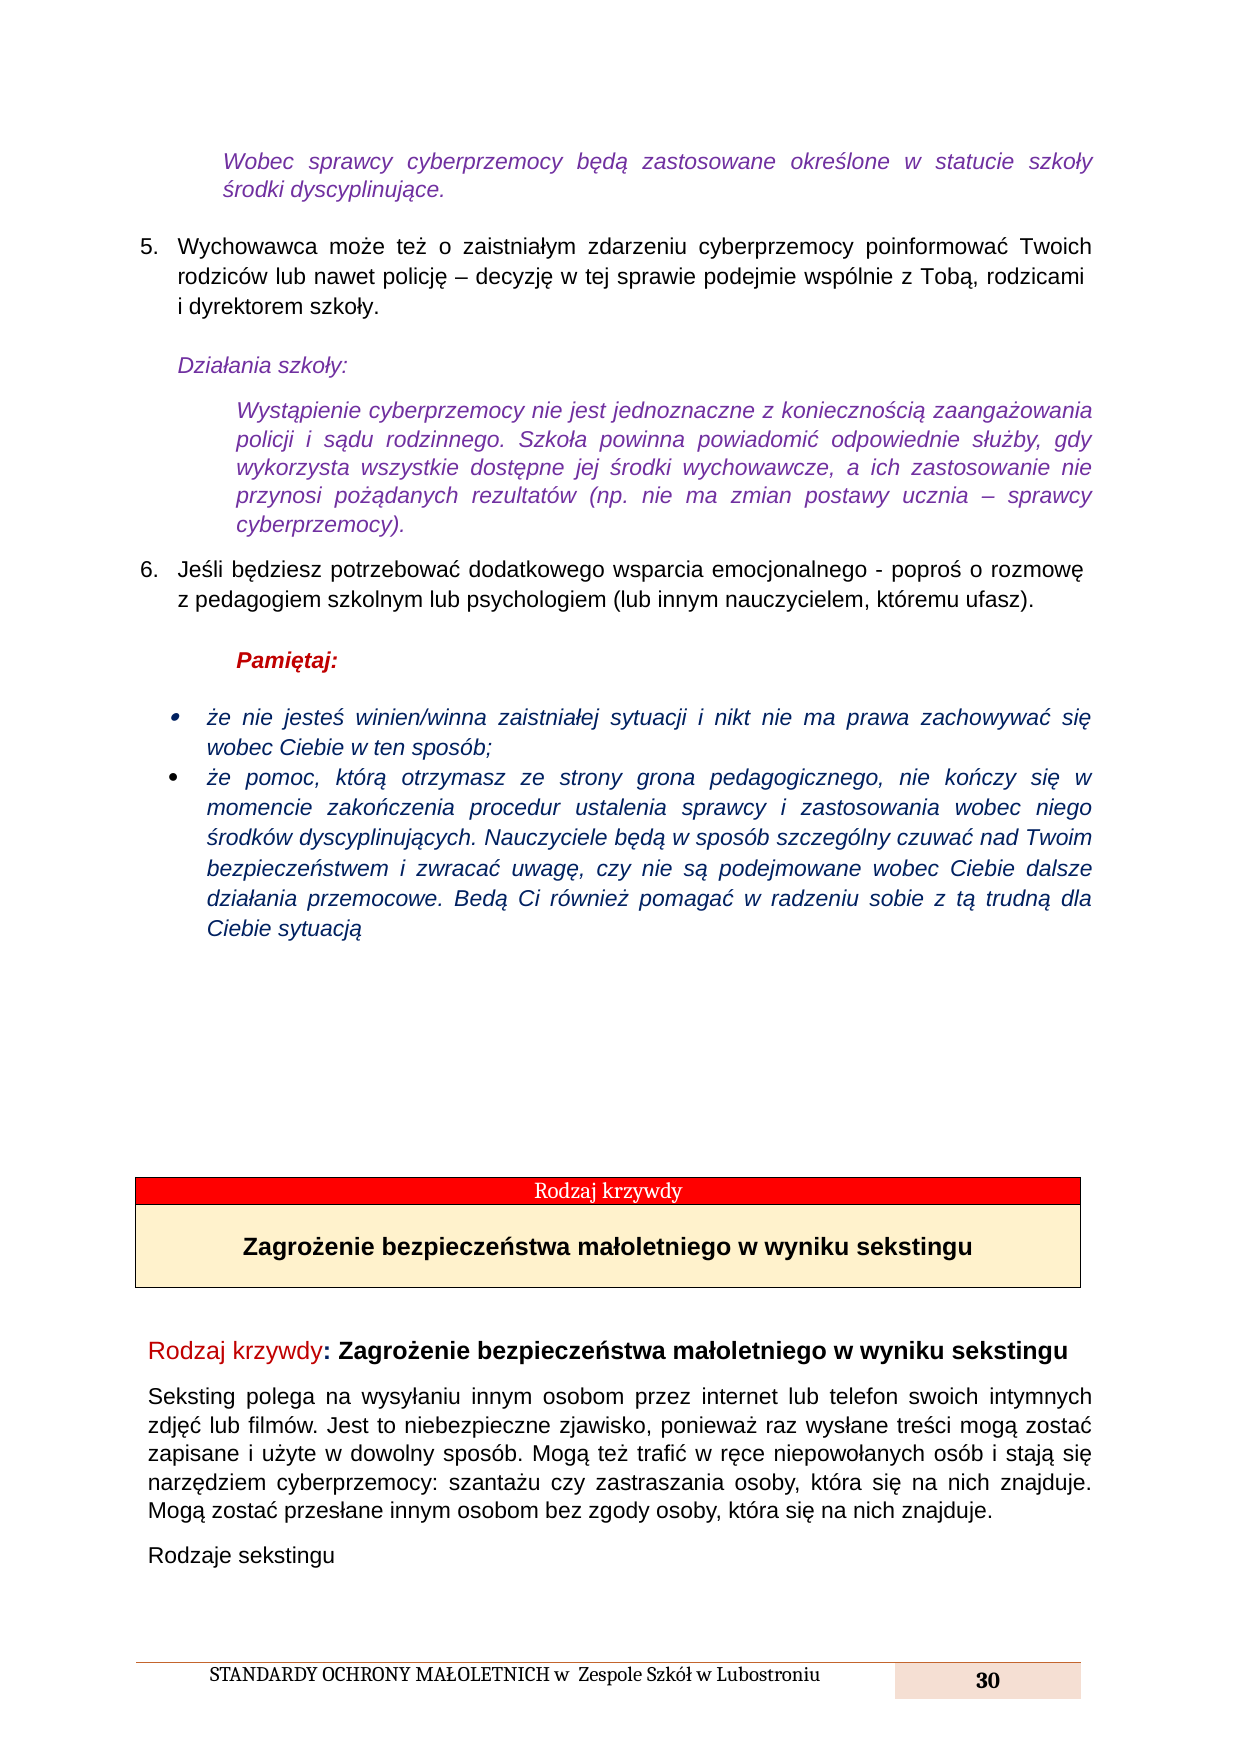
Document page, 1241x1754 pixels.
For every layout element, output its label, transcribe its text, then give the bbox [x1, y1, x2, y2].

list że pomoc, którą otrzymasz ze strony grona pedagogicznego, nie kończy się w momencie zakończenia procedur ustalenia sprawcy i zastosowania wobec niego środków dyscyplinujących. Nauczyciele będą w sposób szczególny czuwać nad Twoim bezpieczeństwem i zwracać uwagę, czy nie są podejmowane wobec Ciebie dalsze działania przemocowe. Bedą Ci również pomagać w radzeniu sobie z tą trudną dla Ciebie sytuacją [169, 764, 1093, 941]
text Seksting polega na wysyłaniu innym osobom przez internet lub telefon swoich intymnych zdjęć lub filmów. Jest to niebezpieczne zjawisko, ponieważ raz wysłane treści mogą zostać zapisane i użyte w dowolny sposób. Mogą też trafić w ręce niepowołanych osób i stają się narzędziem cyberprzemocy: szantażu czy zastraszania osoby, która się na nich znajduje. Mogą zostać przesłane innym osobom bez zgody osoby, która się na nich znajduje. [148, 1383, 1093, 1523]
text Rodzaj krzywdy: Zagrożenie bezpieczeństwa małoletniego w wyniku sekstingu [148, 1336, 1093, 1364]
list Pamiętaj: [236, 647, 1093, 673]
list Wobec sprawcy cyberprzemocy będą zastosowane określone w statucie szkoły środki dyscyplinujące. [223, 148, 1093, 202]
list Jeśli będziesz potrzebować dodatkowego wsparcia emocjonalnego - poproś o rozmowę z pedagogiem szkolnym lub psychologiem (lub innym nauczycielem, któremu ufasz). [140, 556, 1093, 612]
table_header Rodzaj krzywdy [136, 1178, 1080, 1204]
table_cell Zagrożenie bezpieczeństwa małoletniego w wyniku sekstingu [136, 1205, 1080, 1287]
list Działania szkoły: [177, 352, 1093, 378]
list że nie jesteś winien/winna zaistniałej sytuacji i nikt nie ma prawa zachowywać się wobec Ciebie w ten sposób; [169, 703, 1093, 760]
text Wystąpienie cyberprzemocy nie jest jednoznaczne z koniecznością zaangażowania policji i sądu rodzinnego. Szkoła powinna powiadomić odpowiednie służby, gdy wykorzysta wszystkie dostępne jej środki wychowawcze, a ich zastosowanie nie przynosi pożądanych rezultatów (np. nie ma zmian postawy ucznia – sprawcy cyberprzemocy). [236, 397, 1093, 537]
text Rodzaje sekstingu [148, 1542, 1093, 1568]
list Wychowawca może też o zaistniałym zdarzeniu cyberprzemocy poinformować Twoich rodziców lub nawet policję – decyzję w tej sprawie podejmie wspólnie z Tobą, rodzicami i dyrektorem szkoły. [140, 233, 1093, 320]
